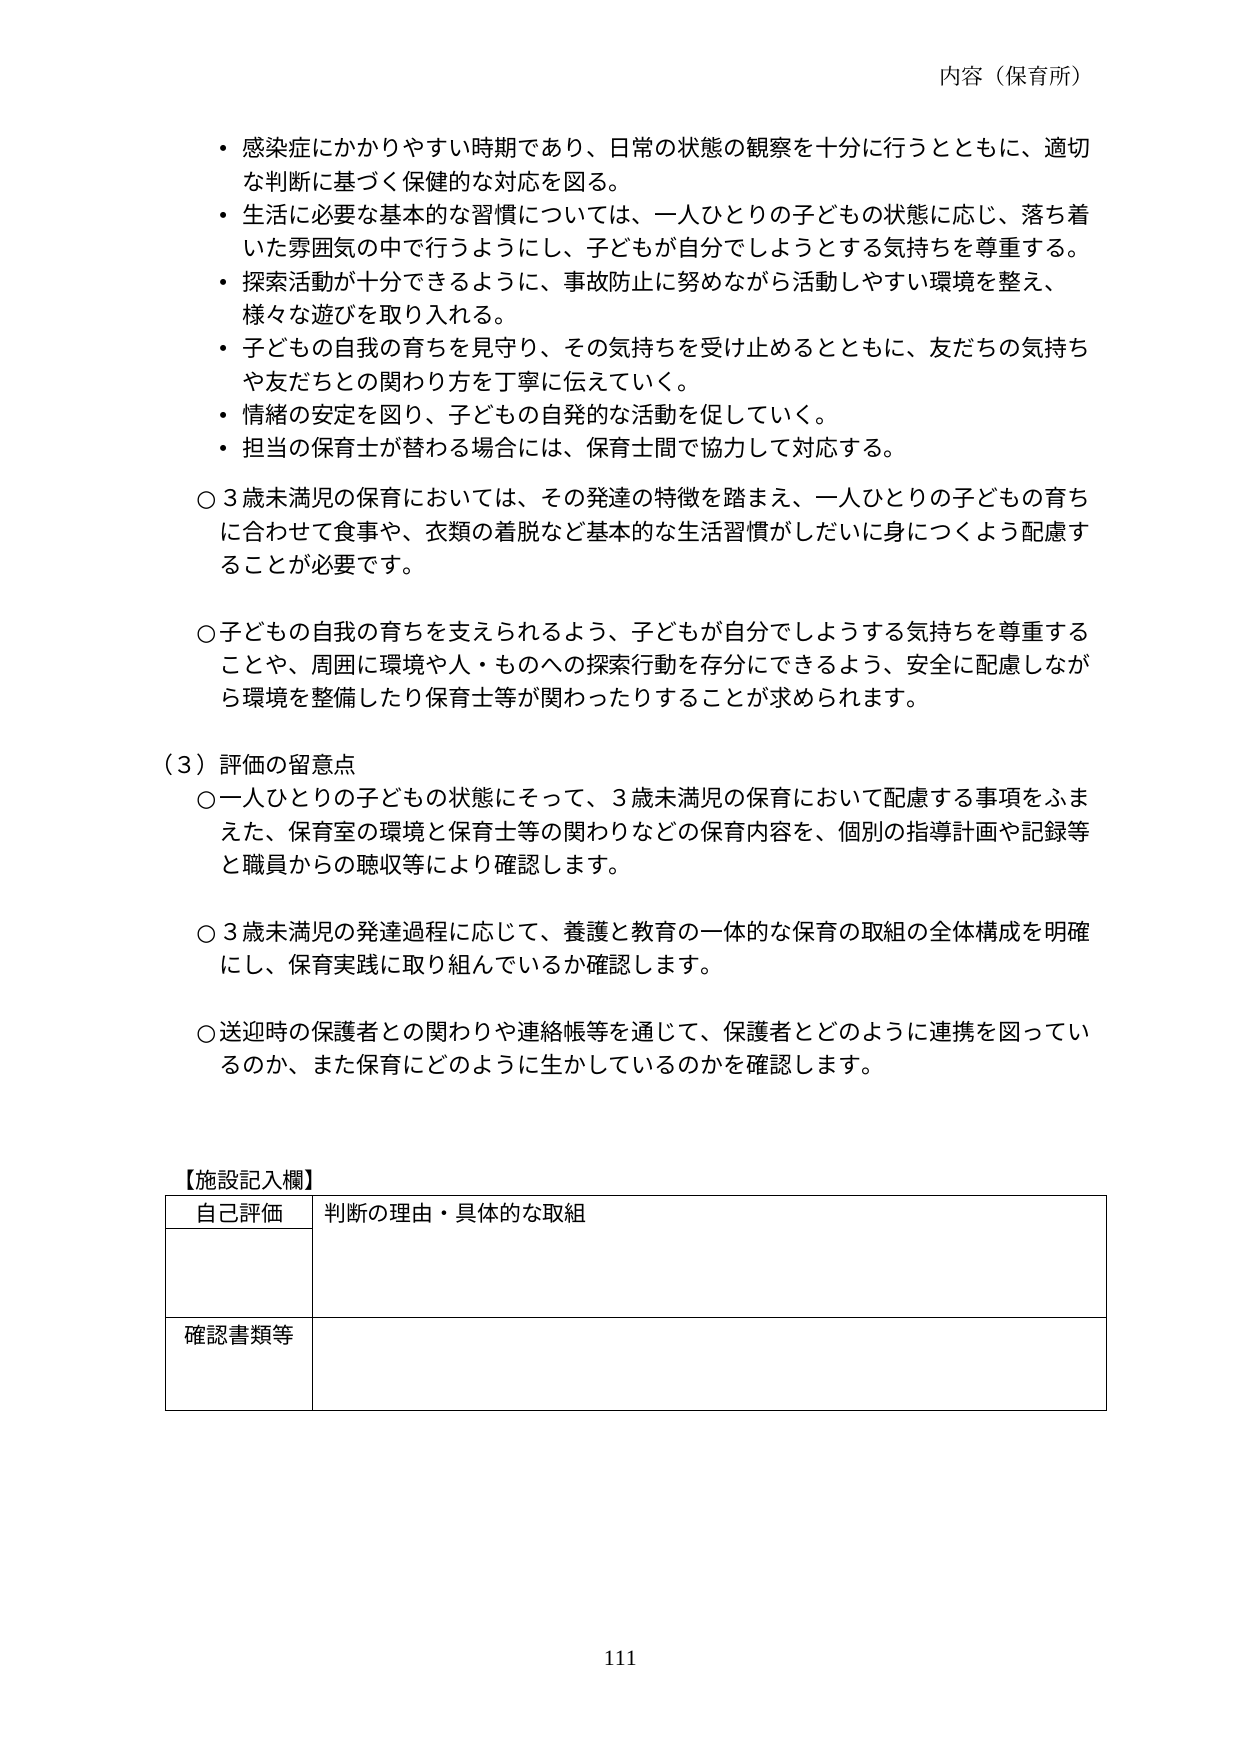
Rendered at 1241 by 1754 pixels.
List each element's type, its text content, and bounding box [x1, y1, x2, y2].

text ○子どもの自我の育ちを支えられるよう、子どもが自分でしようする気持ちを尊重することや、周囲に環境や人・ものへの探索行動を存分にできるよう、安全に配慮しながら環境を整備したり保育士等が関わったりすることが求められます。 [178, 613, 1090, 713]
list 感染症にかかりやすい時期であり、日常の状態の観察を十分に行うとともに、適切な判断に基づく保健的な対応を図る。 [209, 130, 1090, 197]
text 【施設記入欄】 [150, 1163, 1090, 1195]
text ○３歳未満児の保育においては、その発達の特徴を踏まえ、一人ひとりの子どもの育ちに合わせて食事や、衣類の着脱など基本的な生活習慣がしだいに身につくよう配慮することが必要です。 [178, 480, 1090, 580]
list 探索活動が十分できるように、事故防止に努めながら活動しやすい環境を整え、様々な遊びを取り入れる。 [209, 263, 1090, 330]
table_header 判断の理由・具体的な取組 [313, 1196, 1106, 1317]
text ○送迎時の保護者との関わりや連絡帳等を通じて、保護者とどのように連携を図っているのか、また保育にどのように生かしているのかを確認します。 [178, 1013, 1090, 1080]
text ○３歳未満児の発達過程に応じて、養護と教育の一体的な保育の取組の全体構成を明確にし、保育実践に取り組んでいるか確認します。 [178, 913, 1090, 980]
list 情緒の安定を図り、子どもの自発的な活動を促していく。 [209, 397, 1090, 430]
table_header 自己評価 [166, 1196, 312, 1228]
table_cell [166, 1229, 312, 1317]
list 担当の保育士が替わる場合には、保育士間で協力して対応する。 [209, 430, 1090, 463]
table_cell [313, 1318, 1106, 1409]
list 子どもの自我の育ちを見守り、その気持ちを受け止めるとともに、友だちの気持ちや友だちとの関わり方を丁寧に伝えていく。 [209, 330, 1090, 397]
table_cell 確認書類等 [166, 1318, 312, 1409]
text ○一人ひとりの子どもの状態にそって、３歳未満児の保育において配慮する事項をふまえた、保育室の環境と保育士等の関わりなどの保育内容を、個別の指導計画や記録等と職員からの聴収等により確認します。 [178, 780, 1090, 880]
list 生活に必要な基本的な習慣については、一人ひとりの子どもの状態に応じ、落ち着いた雰囲気の中で行うようにし、子どもが自分でしようとする気持ちを尊重する。 [209, 197, 1090, 263]
text （３）評価の留意点 [150, 747, 1090, 780]
